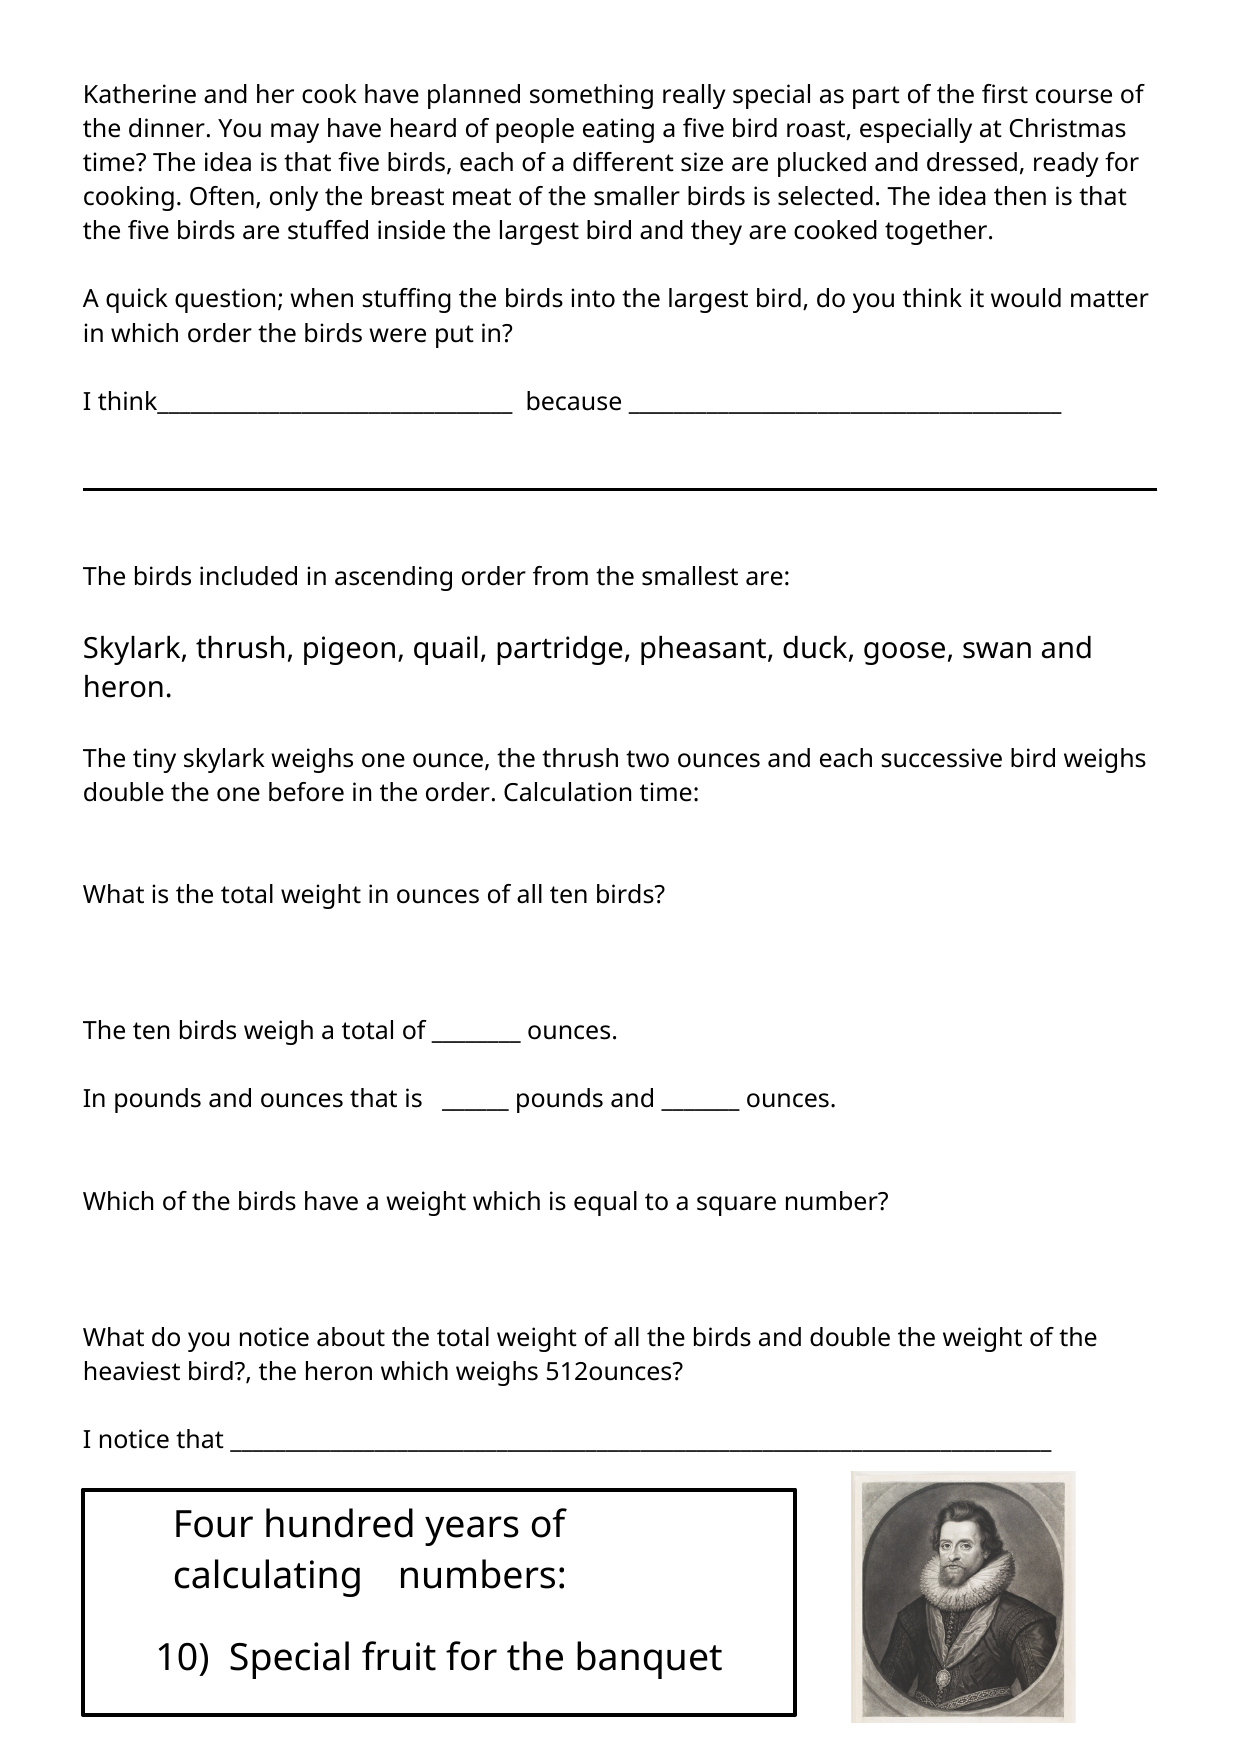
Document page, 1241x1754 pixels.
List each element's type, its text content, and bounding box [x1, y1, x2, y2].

text What do you notice about the total weight of all the birds and double the weight of the heaviest bird?, the heron which weighs 512ounces? [83, 1319, 1157, 1388]
text In pounds and ounces that is ______ pounds and _______ ounces. [83, 1081, 1157, 1115]
text The tiny skylark weighs one ounce, the thrush two ounces and each successive bird weighs double the one before in the order. Calculation time: [83, 740, 1157, 808]
picture [851, 1471, 1076, 1723]
text The ten birds weigh a total of ________ ounces. [83, 1013, 1157, 1047]
text Which of the birds have a weight which is equal to a square number? [83, 1183, 1157, 1217]
text A quick question; when stuffing the birds into the largest bird, do you think it would matter in which order the birds were put in? [83, 281, 1157, 349]
text What is the total weight in ounces of all ten birds? [83, 877, 1157, 911]
text The birds included in ascending order from the smallest are: [83, 559, 1157, 593]
text I think________________________________ because _______________________________________ [83, 383, 1157, 417]
text I notice that __________________________________________________________________________ [83, 1422, 1157, 1456]
text Skylark, thrush, pigeon, quail, partridge, pheasant, duck, goose, swan and heron. [83, 627, 1157, 706]
text Katherine and her cook have planned something really special as part of the first course of the dinner. You may have heard of people eating a five bird roast, especially at Christmas time? The idea is that five birds, each of a different size are plucked and dressed, ready for cooking. Often, only the breast meat of the smaller birds is selected. The idea then is that the five birds are stuffed inside the largest bird and they are cooked together. [83, 77, 1157, 247]
